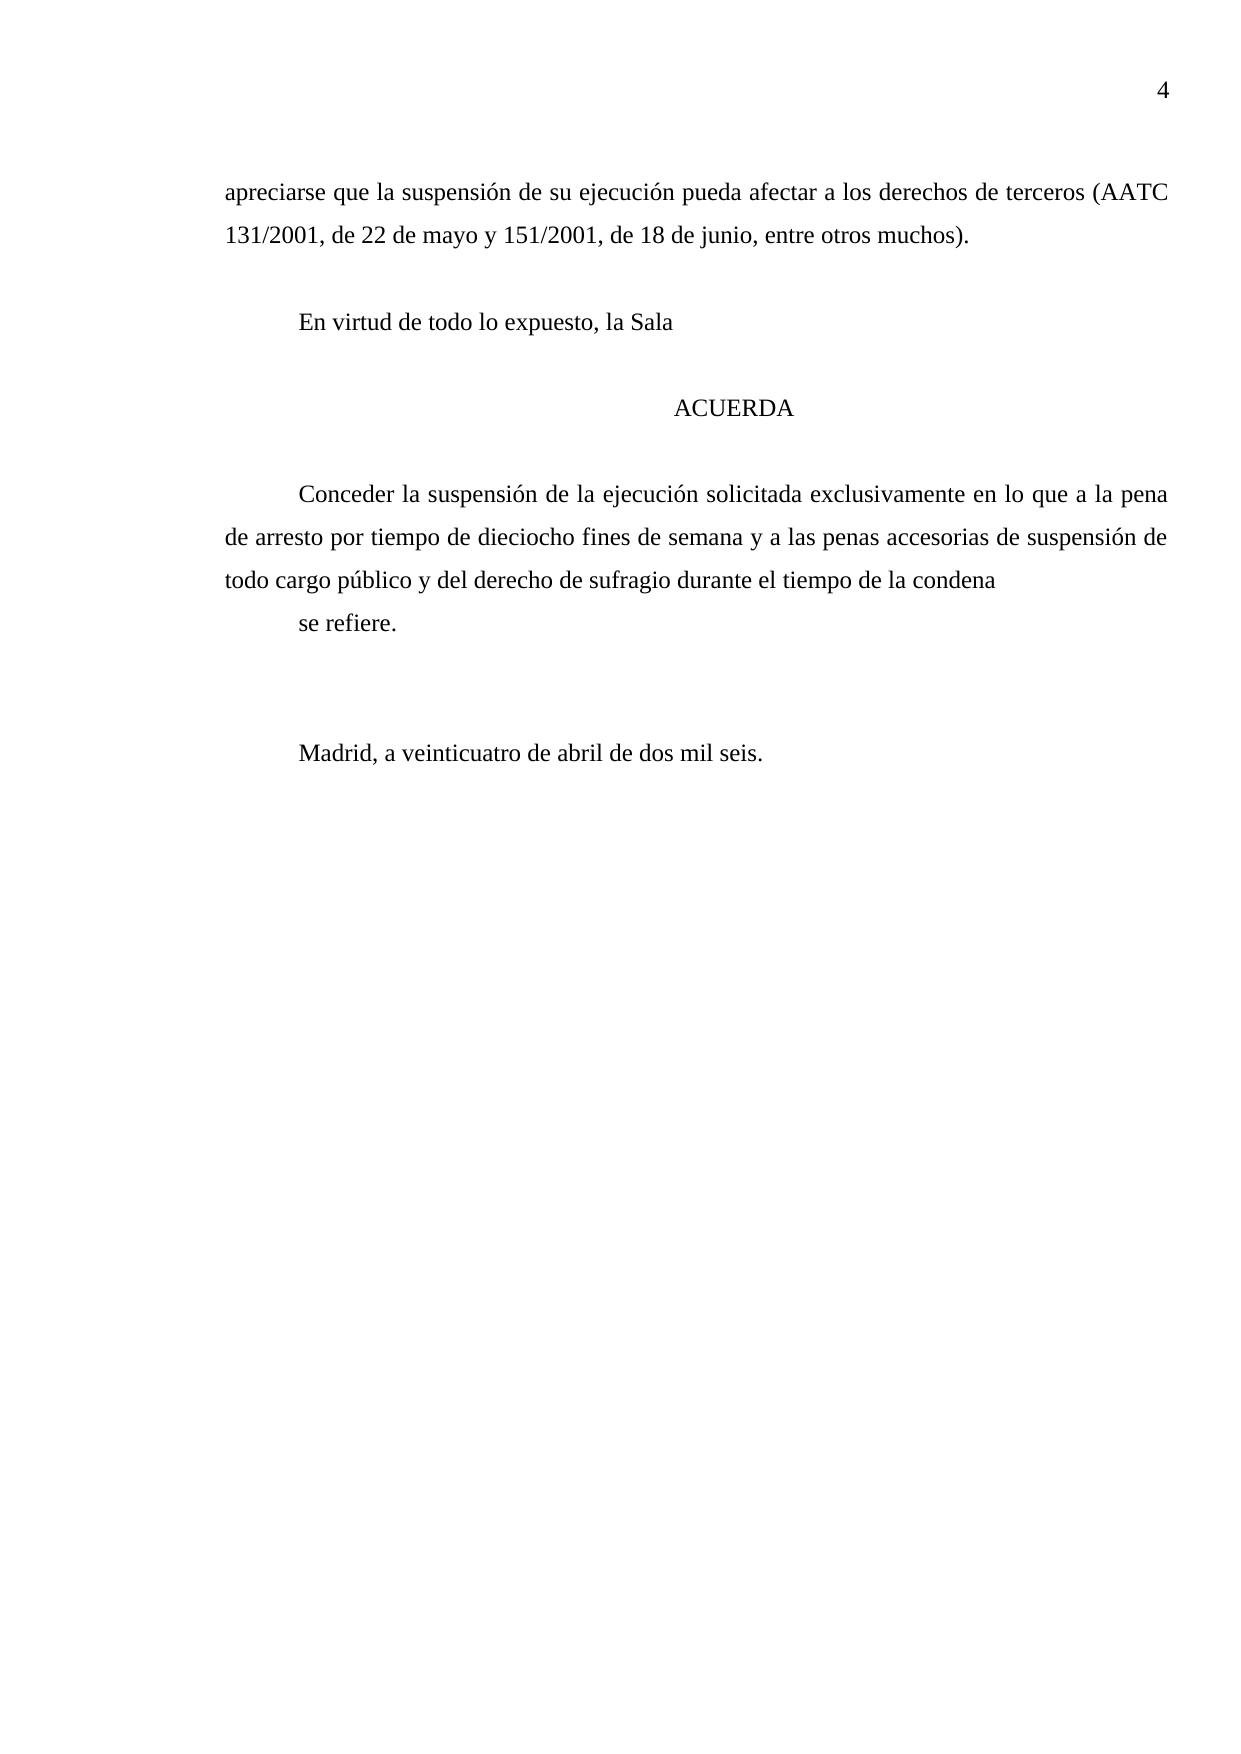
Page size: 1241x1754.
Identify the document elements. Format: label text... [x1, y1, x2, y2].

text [224, 177, 1169, 249]
text En virtud de todo lo expuesto, la Sala [224, 307, 1169, 335]
text se refiere. [224, 608, 1169, 637]
text Conceder la suspensión de la ejecución solicitada exclusivamente en lo que a la pena de arresto por tiempo de dieciocho fines de semana y a las penas accesorias de suspensión de todo cargo público y del derecho de sufragio durante el tiempo de la condena [224, 479, 1169, 594]
text ACUERDA [224, 393, 1169, 422]
text Madrid, a veinticuatro de abril de dos mil seis. [224, 738, 1169, 767]
